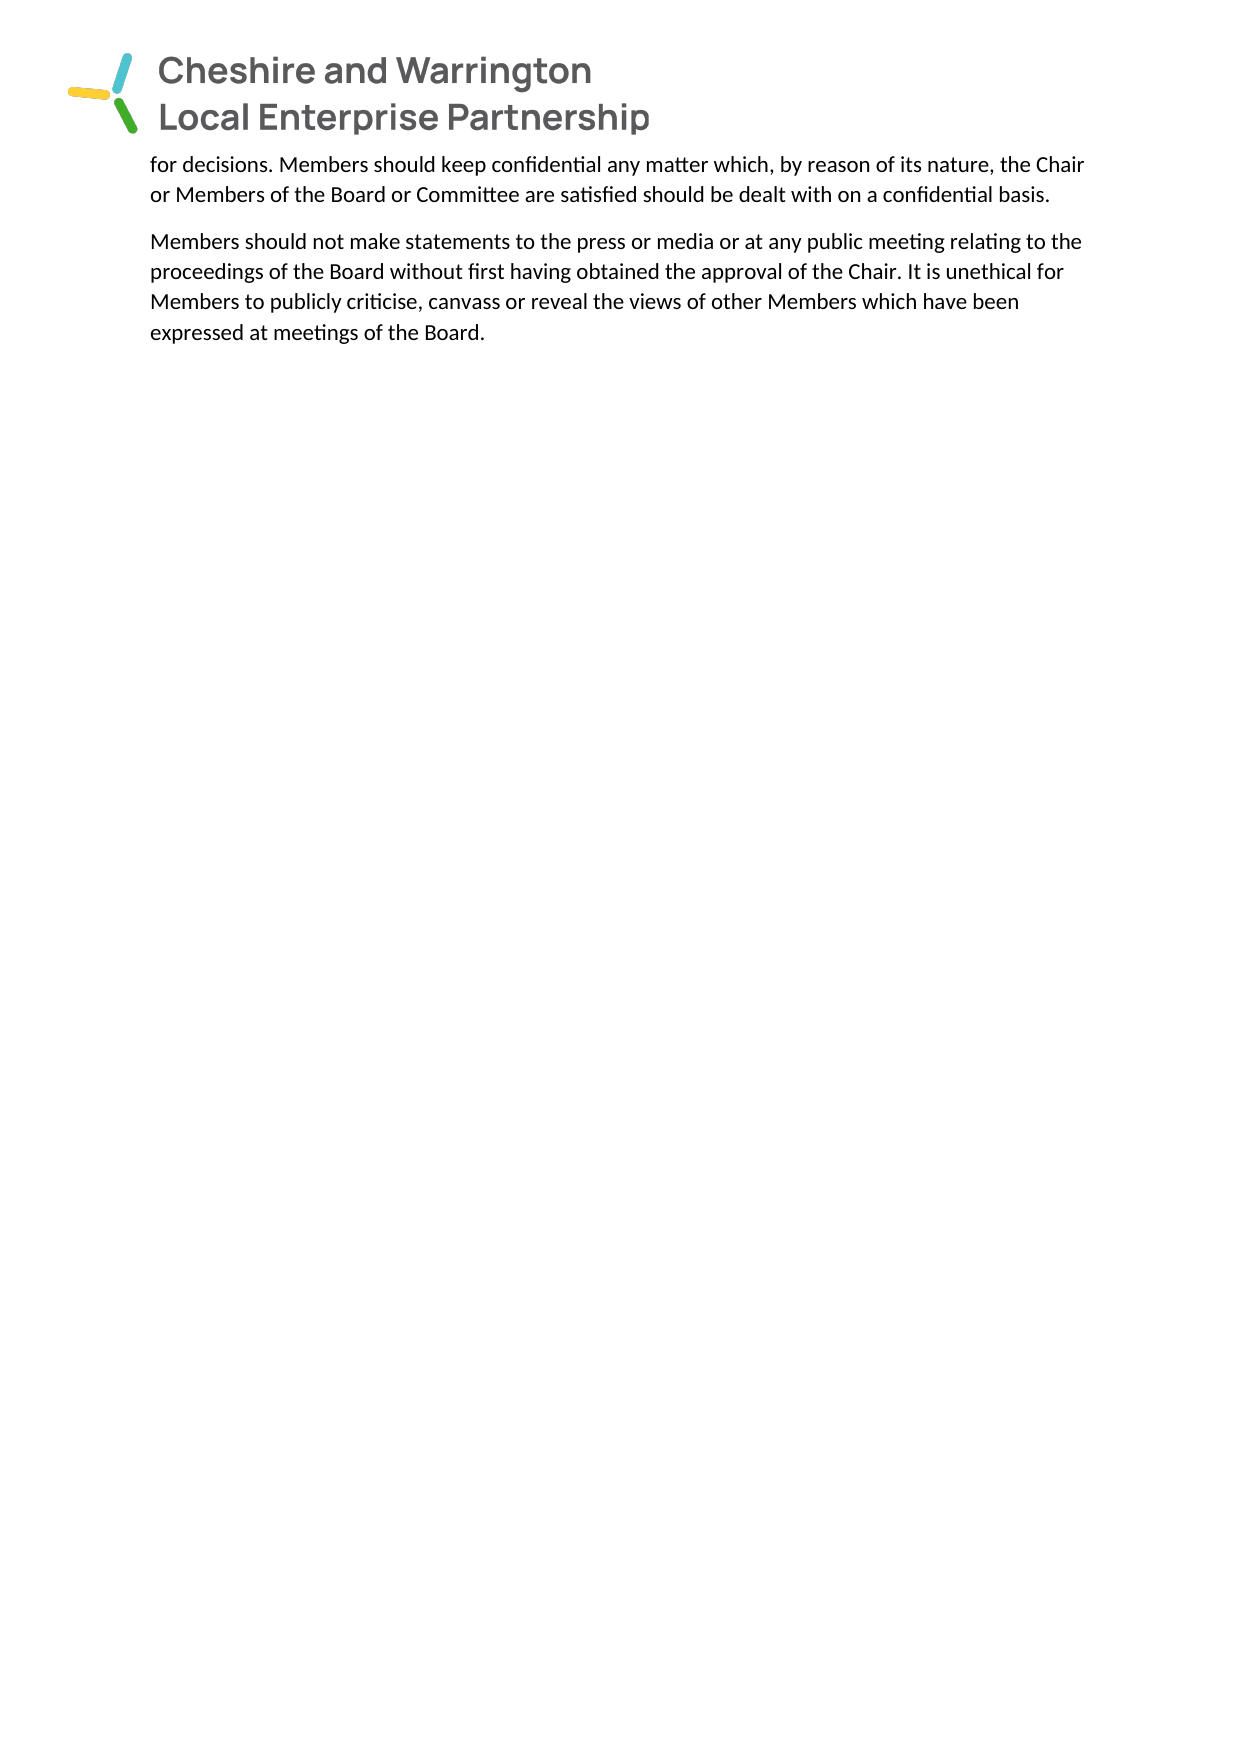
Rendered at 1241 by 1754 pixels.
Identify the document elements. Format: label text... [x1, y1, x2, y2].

picture [67, 53, 648, 135]
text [150, 150, 1090, 208]
text Members should not make statements to the press or media or at any public meeting relating to the proceedings of the Board without first having obtained the approval of the Chair. It is unethical for Members to publicly criticise, canvass or reveal the views of other Members which have been expressed at meetings of the Board. [150, 227, 1090, 346]
